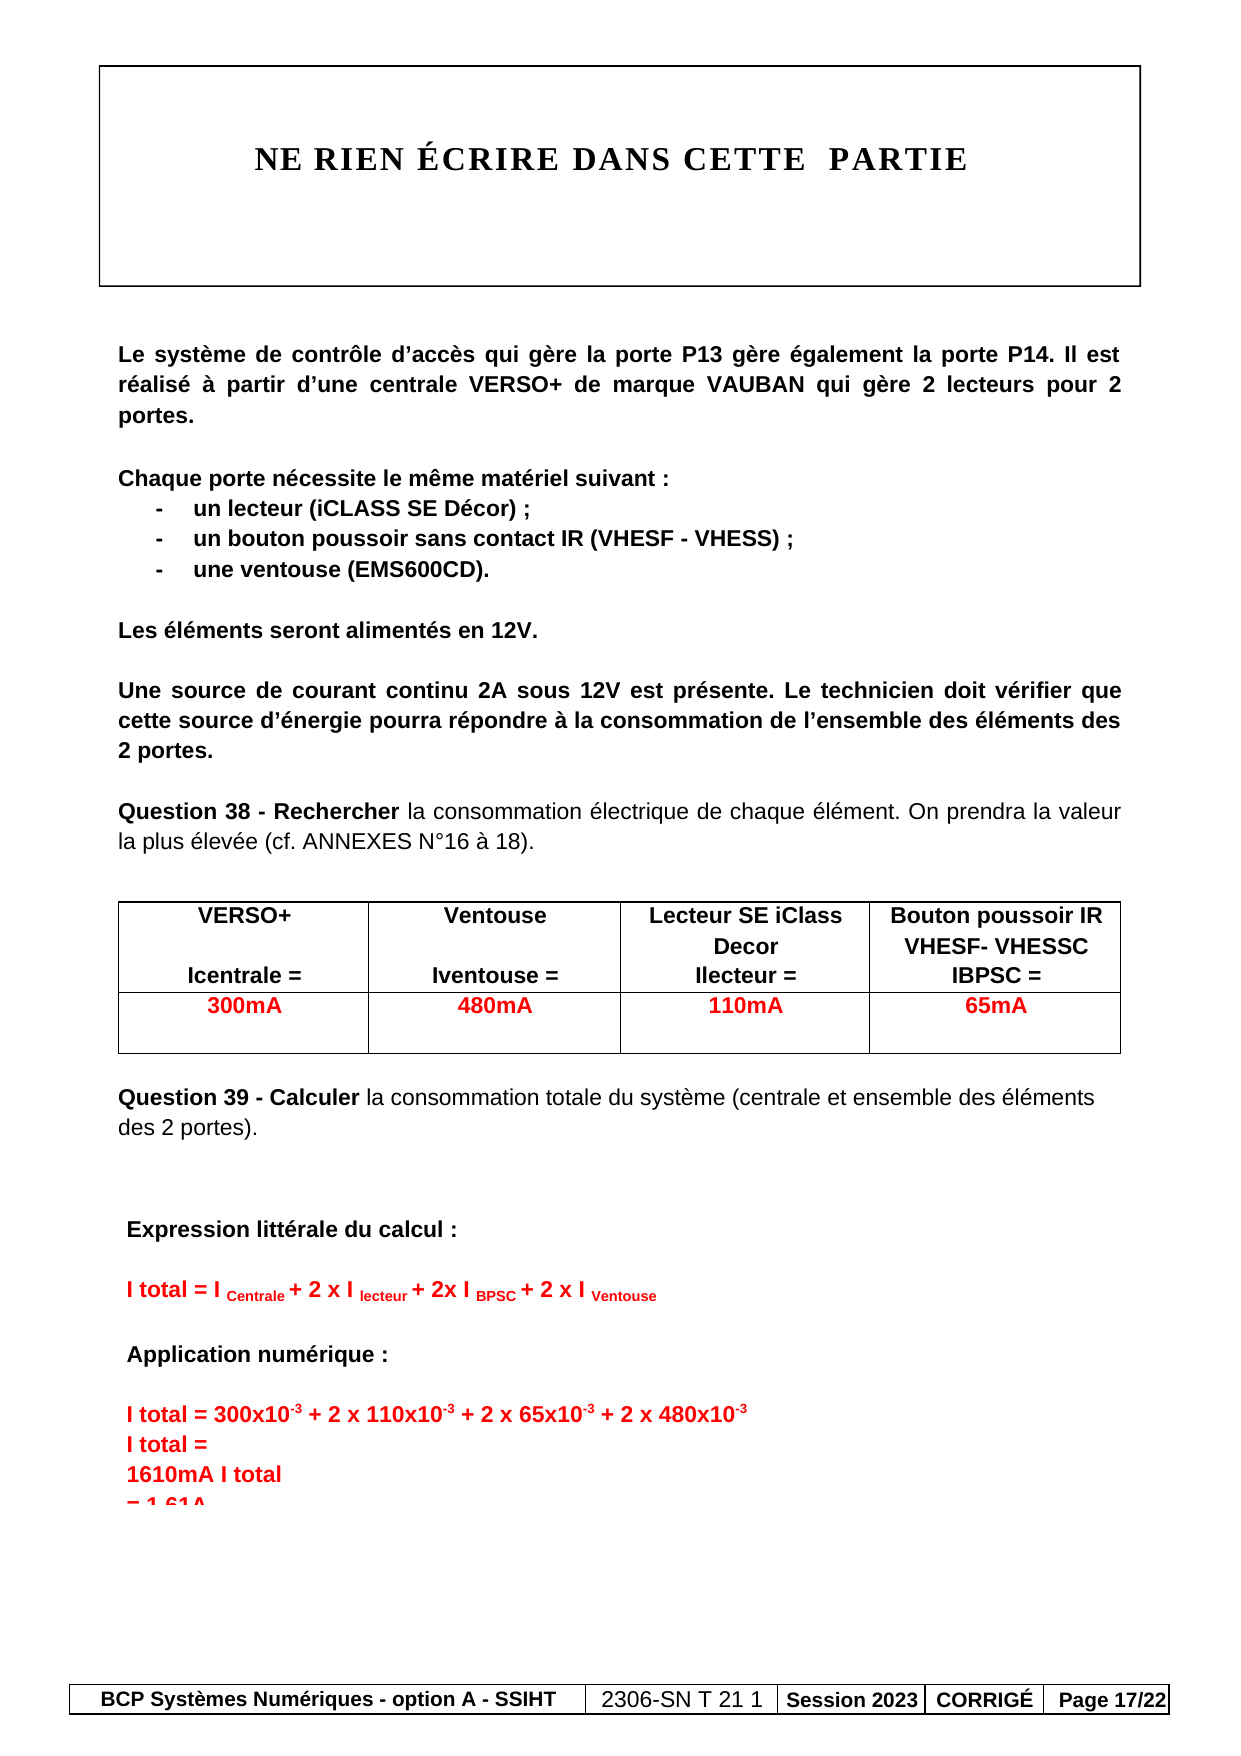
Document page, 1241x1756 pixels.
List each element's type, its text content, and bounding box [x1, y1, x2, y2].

text Question 39 - Calculer la consommation totale du système (centrale et ensemble des éléments des 2 portes). [118, 1083, 1123, 1140]
table_cell 110mA [621, 993, 869, 1053]
table_cell 480mA [369, 993, 620, 1053]
table_cell 65mA [870, 993, 1120, 1053]
text Question 38 - Rechercher la consommation électrique de chaque élément. On prendra la valeur la plus élevée (cf. ANNEXES N°16 à 18). [118, 798, 1122, 854]
text Les éléments seront alimentés en 12V. [118, 617, 1192, 643]
table_header Lecteur SE iClass Decor Ilecteur = [621, 903, 869, 992]
text Une source de courant continu 2A sous 12V est présente. Le technicien doit vérifier que cette source d’énergie pourra répondre à la consommation de l’ensemble des éléments des 2 portes. [118, 677, 1122, 764]
table_header VERSO+ Icentrale = [119, 903, 368, 992]
list un lecteur (iCLASS SE Décor) ; [155, 495, 1192, 522]
table_cell 300mA [119, 993, 368, 1053]
list une ventouse (EMS600CD). [155, 556, 1192, 582]
subtitle Le système de contrôle d’accès qui gère la porte P13 gère également la porte P14. Il est réalisé à partir d’une centrale VERSO+ de marque VAUBAN qui gère 2 lecteurs pour 2 portes. [118, 341, 1122, 428]
text Chaque porte nécessite le même matériel suivant : [118, 465, 1192, 491]
table_header Bouton poussoir IR VHESF- VHESSC IBPSC = [870, 903, 1120, 992]
list un bouton poussoir sans contact IR (VHESF - VHESS) ; [155, 525, 1192, 552]
table_header Ventouse Iventouse = [369, 903, 620, 992]
